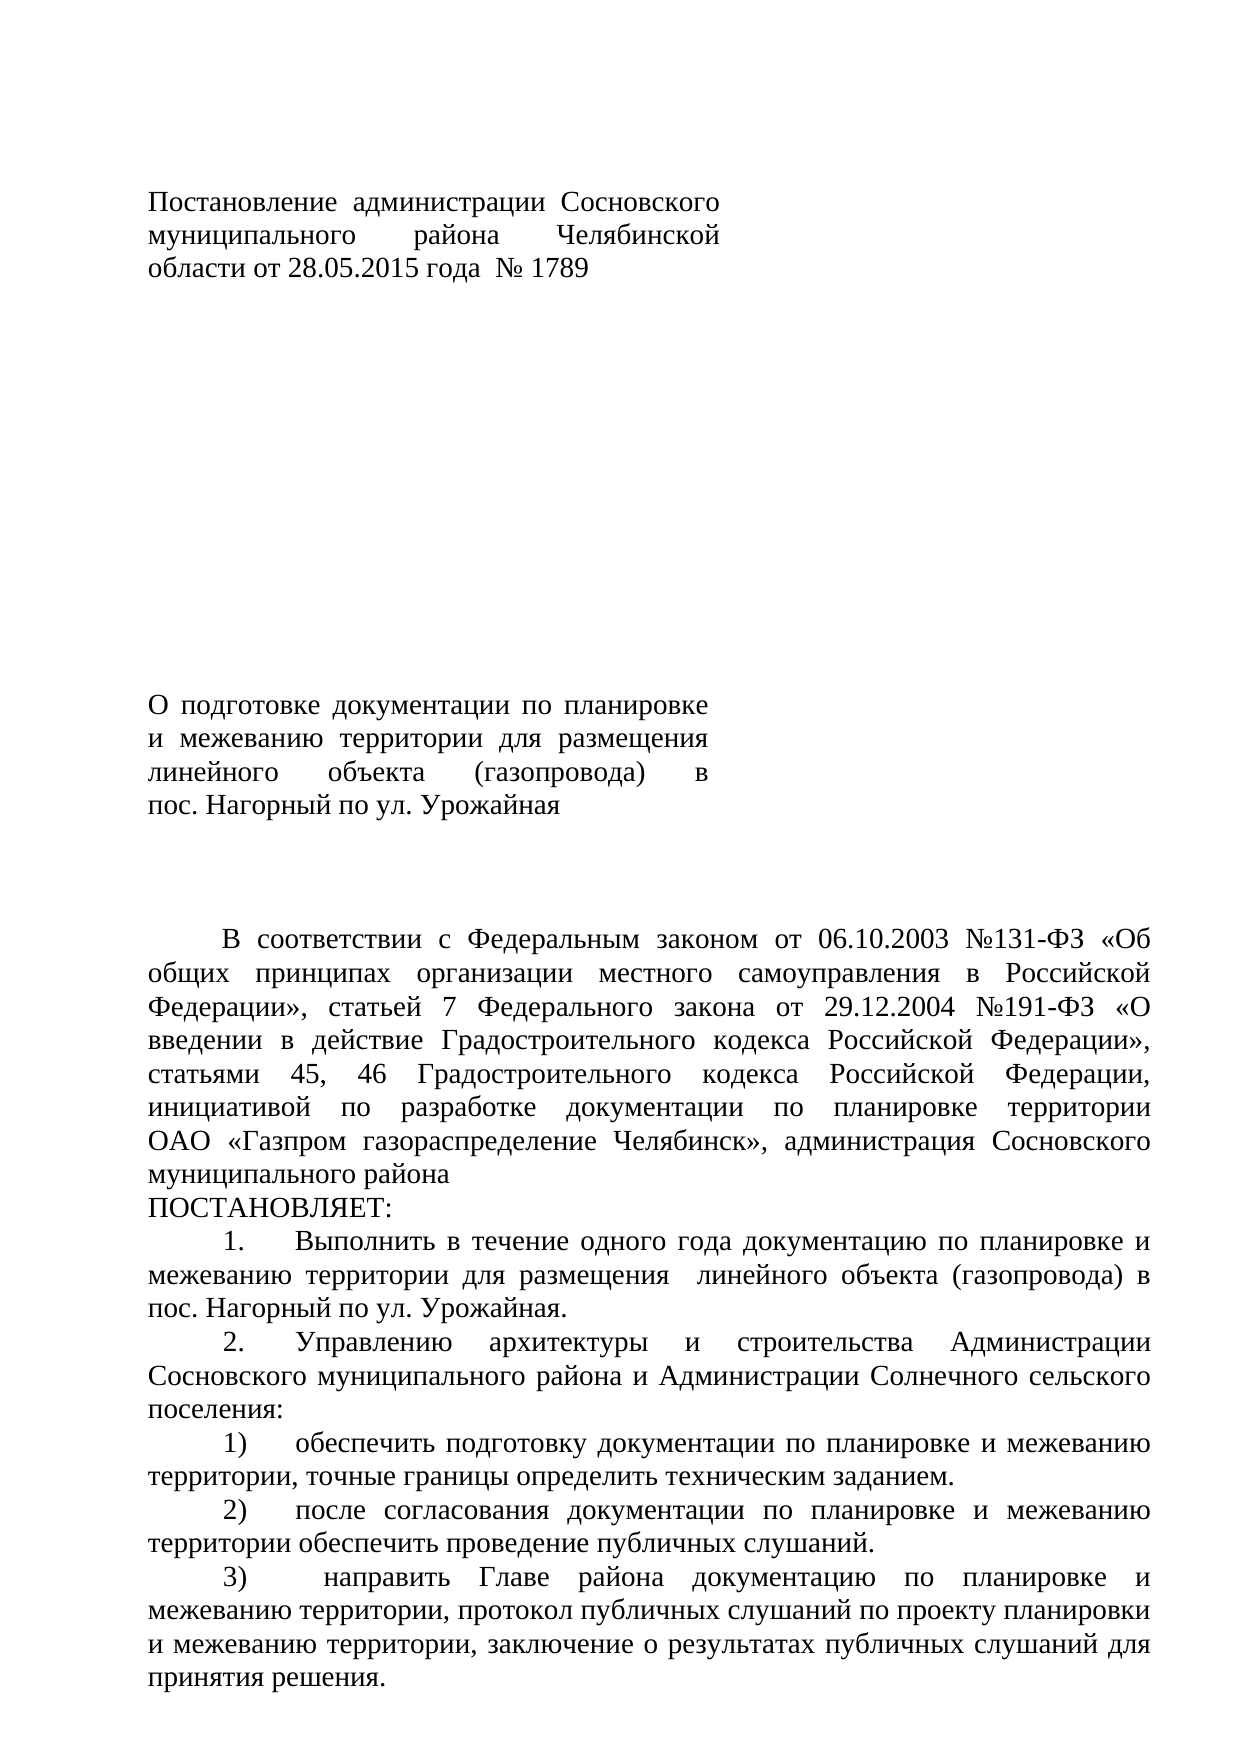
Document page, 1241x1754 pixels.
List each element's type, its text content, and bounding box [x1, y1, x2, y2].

text В соответствии с Федеральным законом от 06.10.2003 №131-ФЗ «Об общих принципах организации местного самоуправления в Российской Федерации», статьей 7 Федерального закона от 29.12.2004 №191-ФЗ «О введении в действие Градостроительного кодекса Российской Федерации», статьями 45, 46 Градостроительного кодекса Российской Федерации, инициативой по разработке документации по планировке территории ОАО «Газпром газораспределение Челябинск», администрация Сосновского муниципального района [148, 922, 1152, 1190]
list Выполнить в течение одного года документацию по планировке и межеванию территории для размещения линейного объекта (газопровода) в пос. Нагорный по ул. Урожайная. [148, 1223, 1152, 1324]
text ПОСТАНОВЛЯЕТ: [148, 1190, 1152, 1223]
list направить Главе района документацию по планировке и межеванию территории, протокол публичных слушаний по проекту планировки и межеванию территории, заключение о результатах публичных слушаний для принятия решения. [148, 1559, 1152, 1693]
text Постановление администрации Сосновского муниципального района Челябинской области от 28.05.2015 года № 1789 [148, 185, 720, 284]
list после согласования документации по планировке и межеванию территории обеспечить проведение публичных слушаний. [148, 1492, 1152, 1559]
list обеспечить подготовку документации по планировке и межеванию территории, точные границы определить техническим заданием. [148, 1425, 1152, 1492]
list Управлению архитектуры и строительства Администрации Сосновского муниципального района и Администрации Солнечного сельского поселения: [148, 1324, 1152, 1425]
text О подготовке документации по планировке и межеванию территории для размещения линейного объекта (газопровода) в пос. Нагорный по ул. Урожайная [148, 687, 709, 821]
